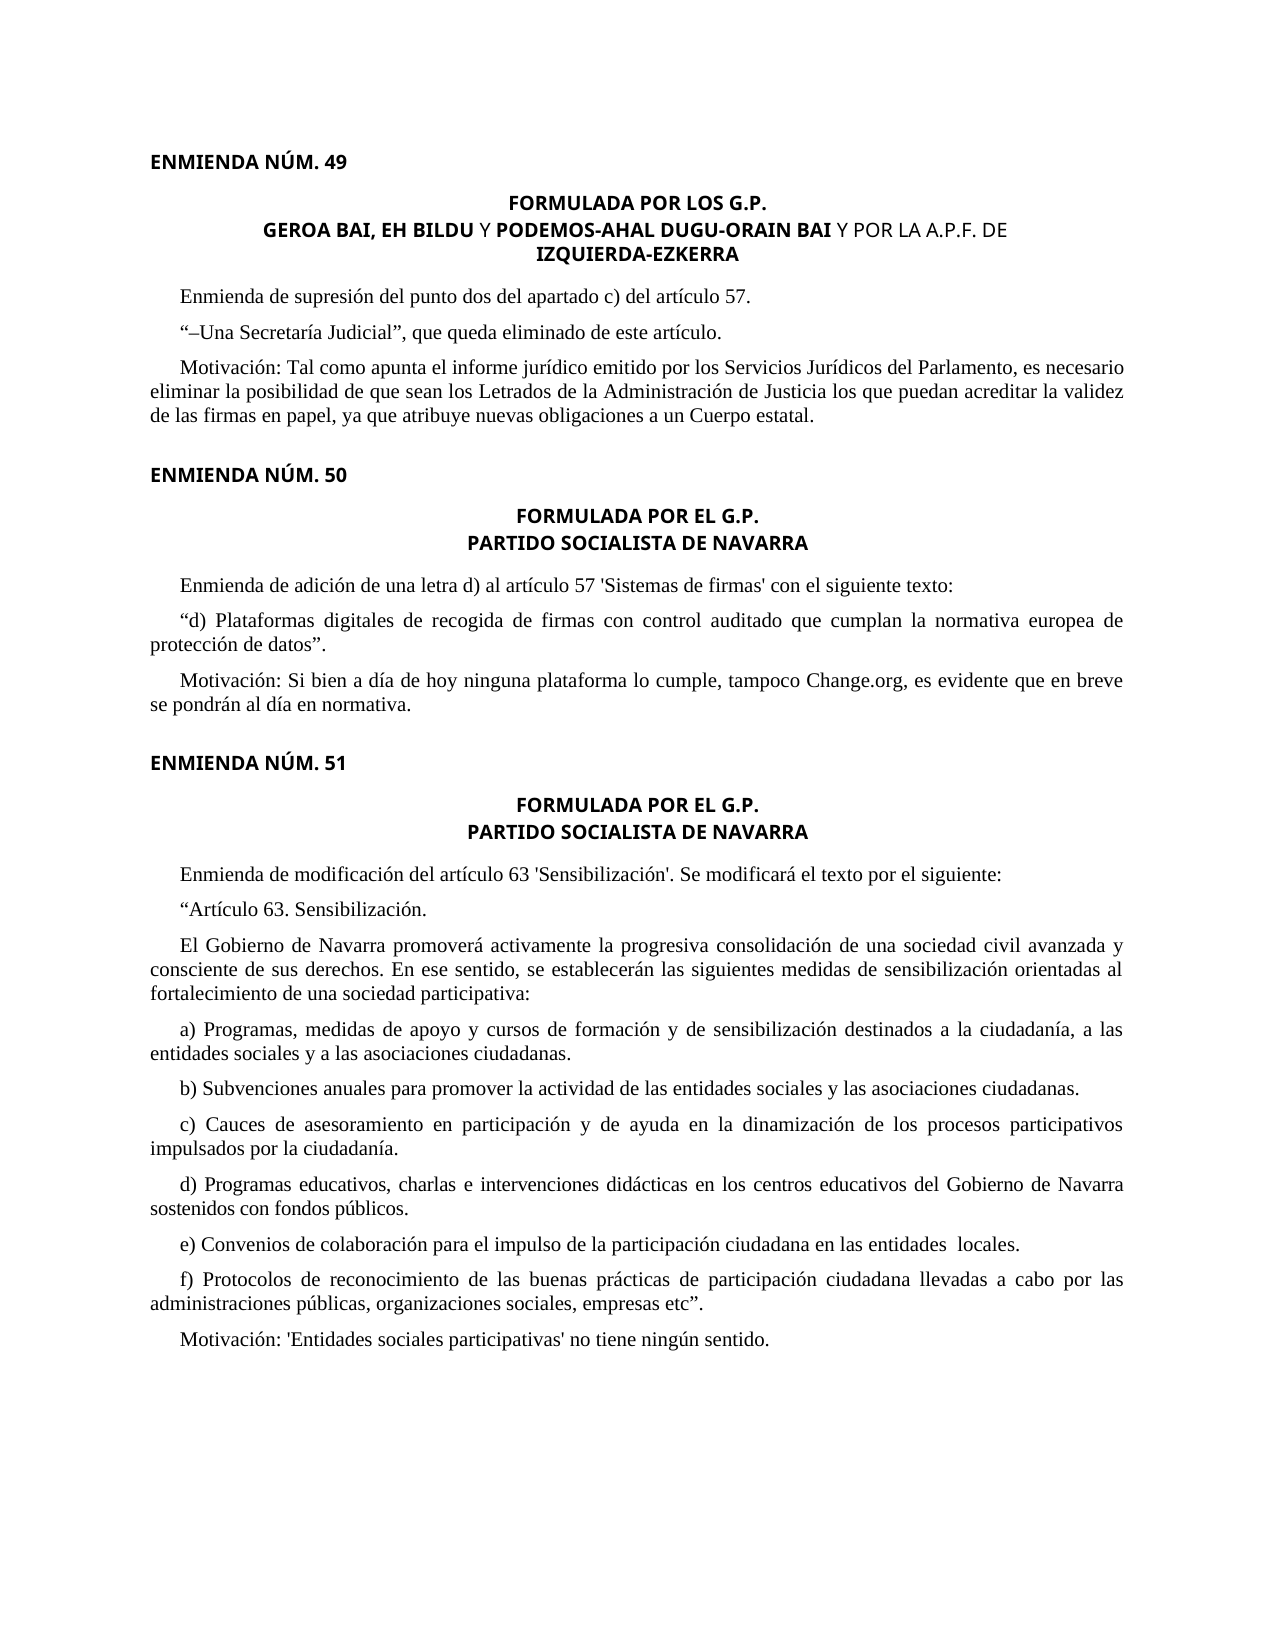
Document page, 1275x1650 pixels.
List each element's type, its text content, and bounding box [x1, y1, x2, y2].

text FORMULADA POR el G.P. [150, 793, 1125, 817]
text “d) Plataformas digitales de recogida de firmas con control auditado que cumplan la normativa europea de protección de datos”. [150, 609, 1125, 657]
text a) Programas, medidas de apoyo y cursos de formación y de sensibilización destinados a la ciudadanía, a las entidades sociales y a las asociaciones ciudadanas. [150, 1017, 1125, 1065]
text Enmienda núm. 49 [150, 150, 1125, 174]
text El Gobierno de Navarra promoverá activamente la progresiva consolidación de una sociedad civil avanzada y consciente de sus derechos. En ese sentido, se establecerán las siguientes medidas de sensibilización orientadas al fortalecimiento de una sociedad participativa: [150, 933, 1125, 1005]
text Motivación: Si bien a día de hoy ninguna plataforma lo cumple, tampoco Change.org, es evidente que en breve se pondrán al día en normativa. [150, 668, 1125, 716]
text “Artículo 63. Sensibilización. [150, 898, 1125, 922]
text Enmienda núm. 50 [150, 463, 1125, 487]
text Motivación: Tal como apunta el informe jurídico emitido por los Servicios Jurídicos del Parlamento, es necesario eliminar la posibilidad de que sean los Letrados de la Administración de Justicia los que puedan acreditar la validez de las firmas en papel, ya que atribuye nuevas obligaciones a un Cuerpo estatal. [150, 356, 1125, 427]
text “–Una Secretaría Judicial”, que queda eliminado de este artículo. [150, 320, 1125, 344]
text GEROA BAI, EH BILDU Y PODEMOS-AHAL DUGU-ORAIN BAI Y POR LA A.P.F. DE IZQUIERDA-EZKERRA [150, 218, 1125, 266]
text FORMULADA POR el G.P. [150, 504, 1125, 528]
text c) Cauces de asesoramiento en participación y de ayuda en la dinamización de los procesos participativos impulsados por la ciudadanía. [150, 1112, 1125, 1160]
text b) Subvenciones anuales para promover la actividad de las entidades sociales y las asociaciones ciudadanas. [150, 1077, 1125, 1101]
text Motivación: 'Entidades sociales participativas' no tiene ningún sentido. [150, 1327, 1125, 1351]
text Enmienda de adición de una letra d) al artículo 57 'Sistemas de firmas' con el siguiente texto: [150, 573, 1125, 597]
text Enmienda de supresión del punto dos del apartado c) del artículo 57. [150, 284, 1125, 308]
text f) Protocolos de reconocimiento de las buenas prácticas de participación ciudadana llevadas a cabo por las administraciones públicas, organizaciones sociales, empresas etc”. [150, 1267, 1125, 1315]
text FORMULADA POR LOS G.P. [150, 192, 1125, 216]
text Partido Socialista de Navarra [150, 820, 1125, 844]
text d) Programas educativos, charlas e intervenciones didácticas en los centros educativos del Gobierno de Navarra sostenidos con fondos públicos. [150, 1172, 1125, 1220]
text e) Convenios de colaboración para el impulso de la participación ciudadana en las entidades locales. [150, 1232, 1125, 1256]
text Enmienda núm. 51 [150, 752, 1125, 776]
text Enmienda de modificación del artículo 63 'Sensibilización'. Se modificará el texto por el siguiente: [150, 862, 1125, 886]
text Partido Socialista de Navarra [150, 531, 1125, 555]
